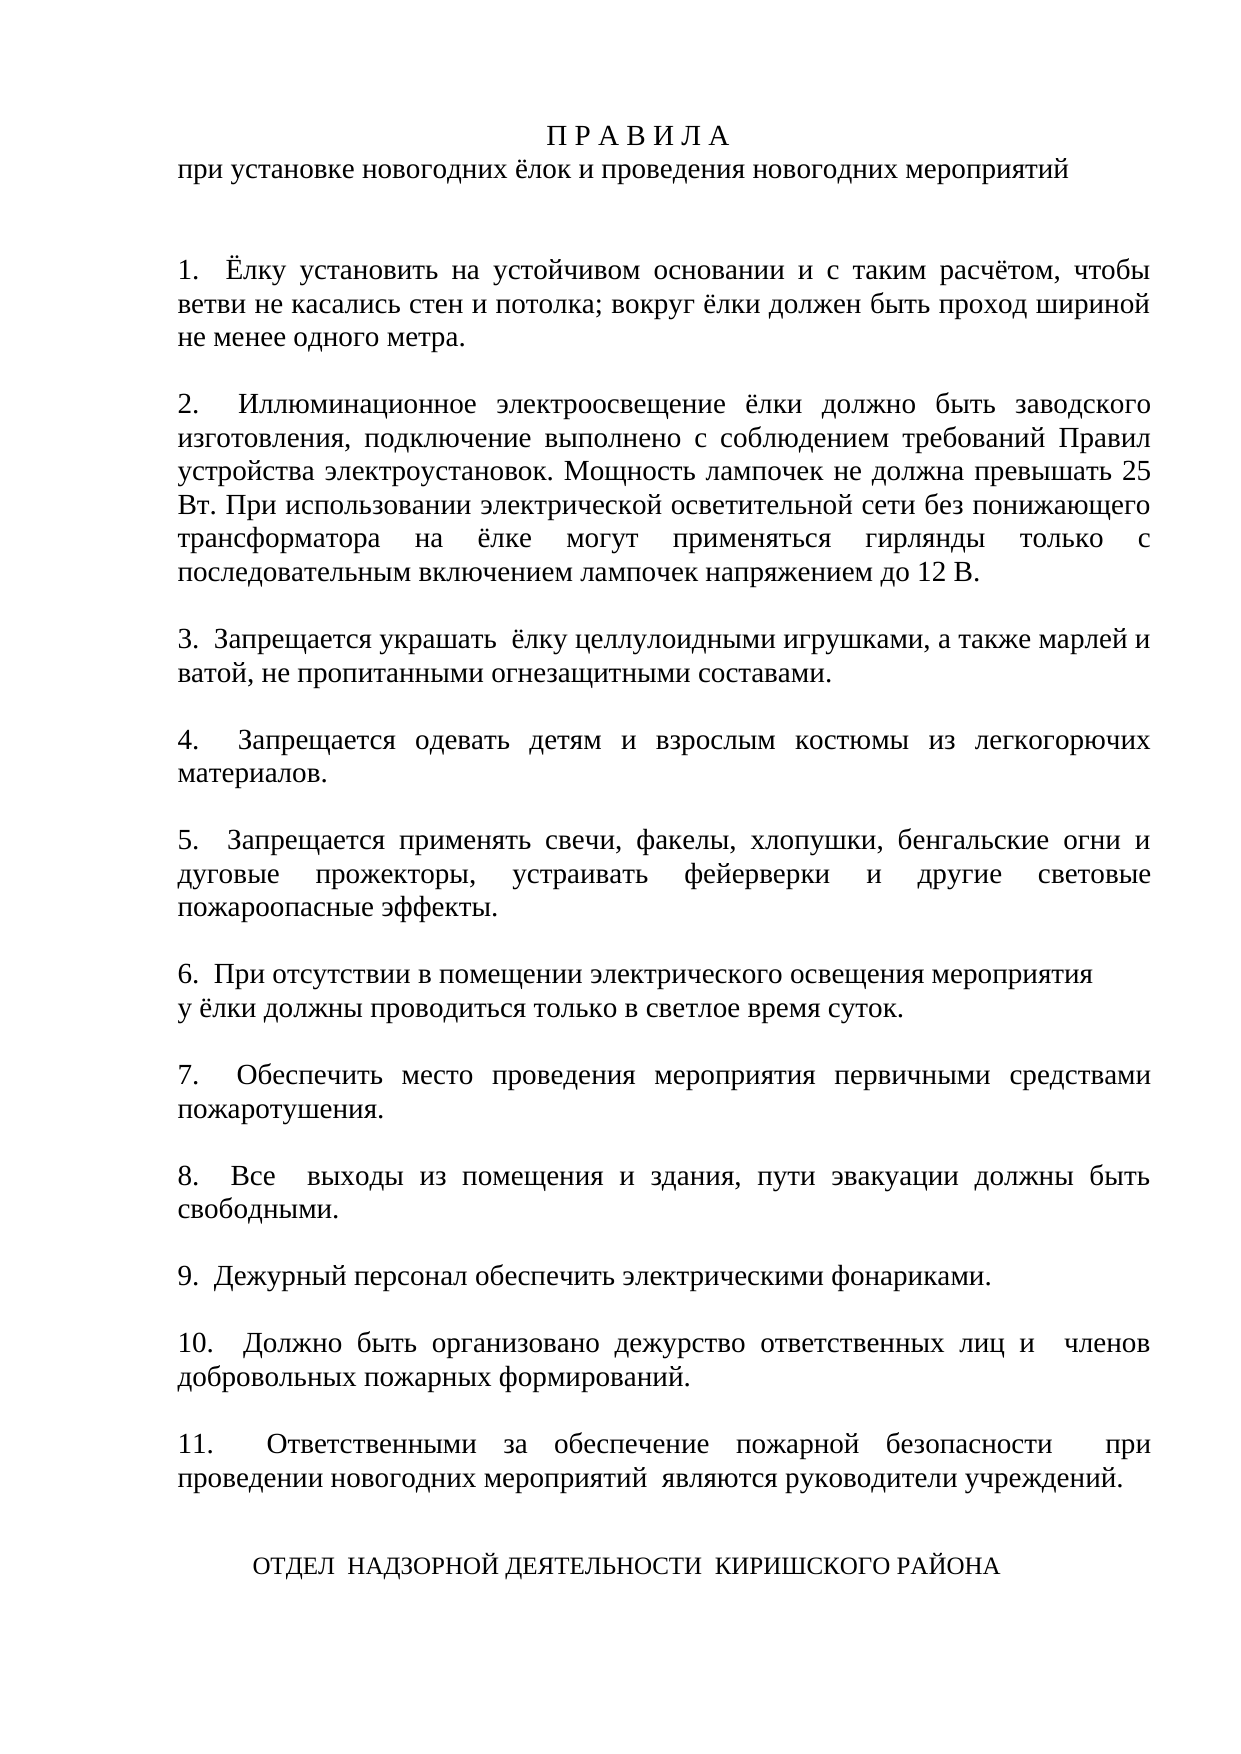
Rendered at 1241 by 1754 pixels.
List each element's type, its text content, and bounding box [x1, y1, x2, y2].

text при установке новогодних ёлок и проведения новогодних мероприятий [177, 152, 1152, 185]
text 7. Обеспечить место проведения мероприятия первичными средствами пожаротушения. [177, 1057, 1152, 1124]
text 6. При отсутствии в помещении электрического освещения мероприятия [177, 957, 1152, 990]
text 9. Дежурный персонал обеспечить электрическими фонариками. [177, 1258, 1152, 1292]
text 8. Все выходы из помещения и здания, пути эвакуации должны быть свободными. [177, 1158, 1152, 1225]
text у ёлки должны проводиться только в светлое время суток. [177, 990, 1152, 1024]
text ОТДЕЛ НАДЗОРНОЙ ДЕЯТЕЛЬНОСТИ КИРИШСКОГО РАЙОНА [177, 1551, 1152, 1579]
text 1. Ёлку установить на устойчивом основании и с таким расчётом, чтобы ветви не касались стен и потолка; вокруг ёлки должен быть проход шириной не менее одного метра. [177, 252, 1152, 353]
text 5. Запрещается применять свечи, факелы, хлопушки, бенгальские огни и дуговые прожекторы, устраивать фейерверки и другие световые пожароопасные эффекты. [177, 822, 1152, 923]
text 3. Запрещается украшать ёлку целлулоидными игрушками, а также марлей и ватой, не пропитанными огнезащитными составами. [177, 621, 1152, 688]
text 11. Ответственными за обеспечение пожарной безопасности при проведении новогодних мероприятий являются руководители учреждений. [177, 1426, 1152, 1493]
text 2. Иллюминационное электроосвещение ёлки должно быть заводского изготовления, подключение выполнено с соблюдением требований Правил устройства электроустановок. Мощность лампочек не должна превышать 25 Вт. При использовании электрической осветительной сети без понижающего трансформатора на ёлке могут применяться гирлянды только с последовательным включением лампочек напряжением до 12 В. [177, 386, 1152, 588]
text П Р А В И Л А [472, 118, 1152, 152]
text 10. Должно быть организовано дежурство ответственных лиц и членов добровольных пожарных формирований. [177, 1326, 1152, 1393]
text 4. Запрещается одевать детям и взрослым костюмы из легкогорючих материалов. [177, 722, 1152, 789]
